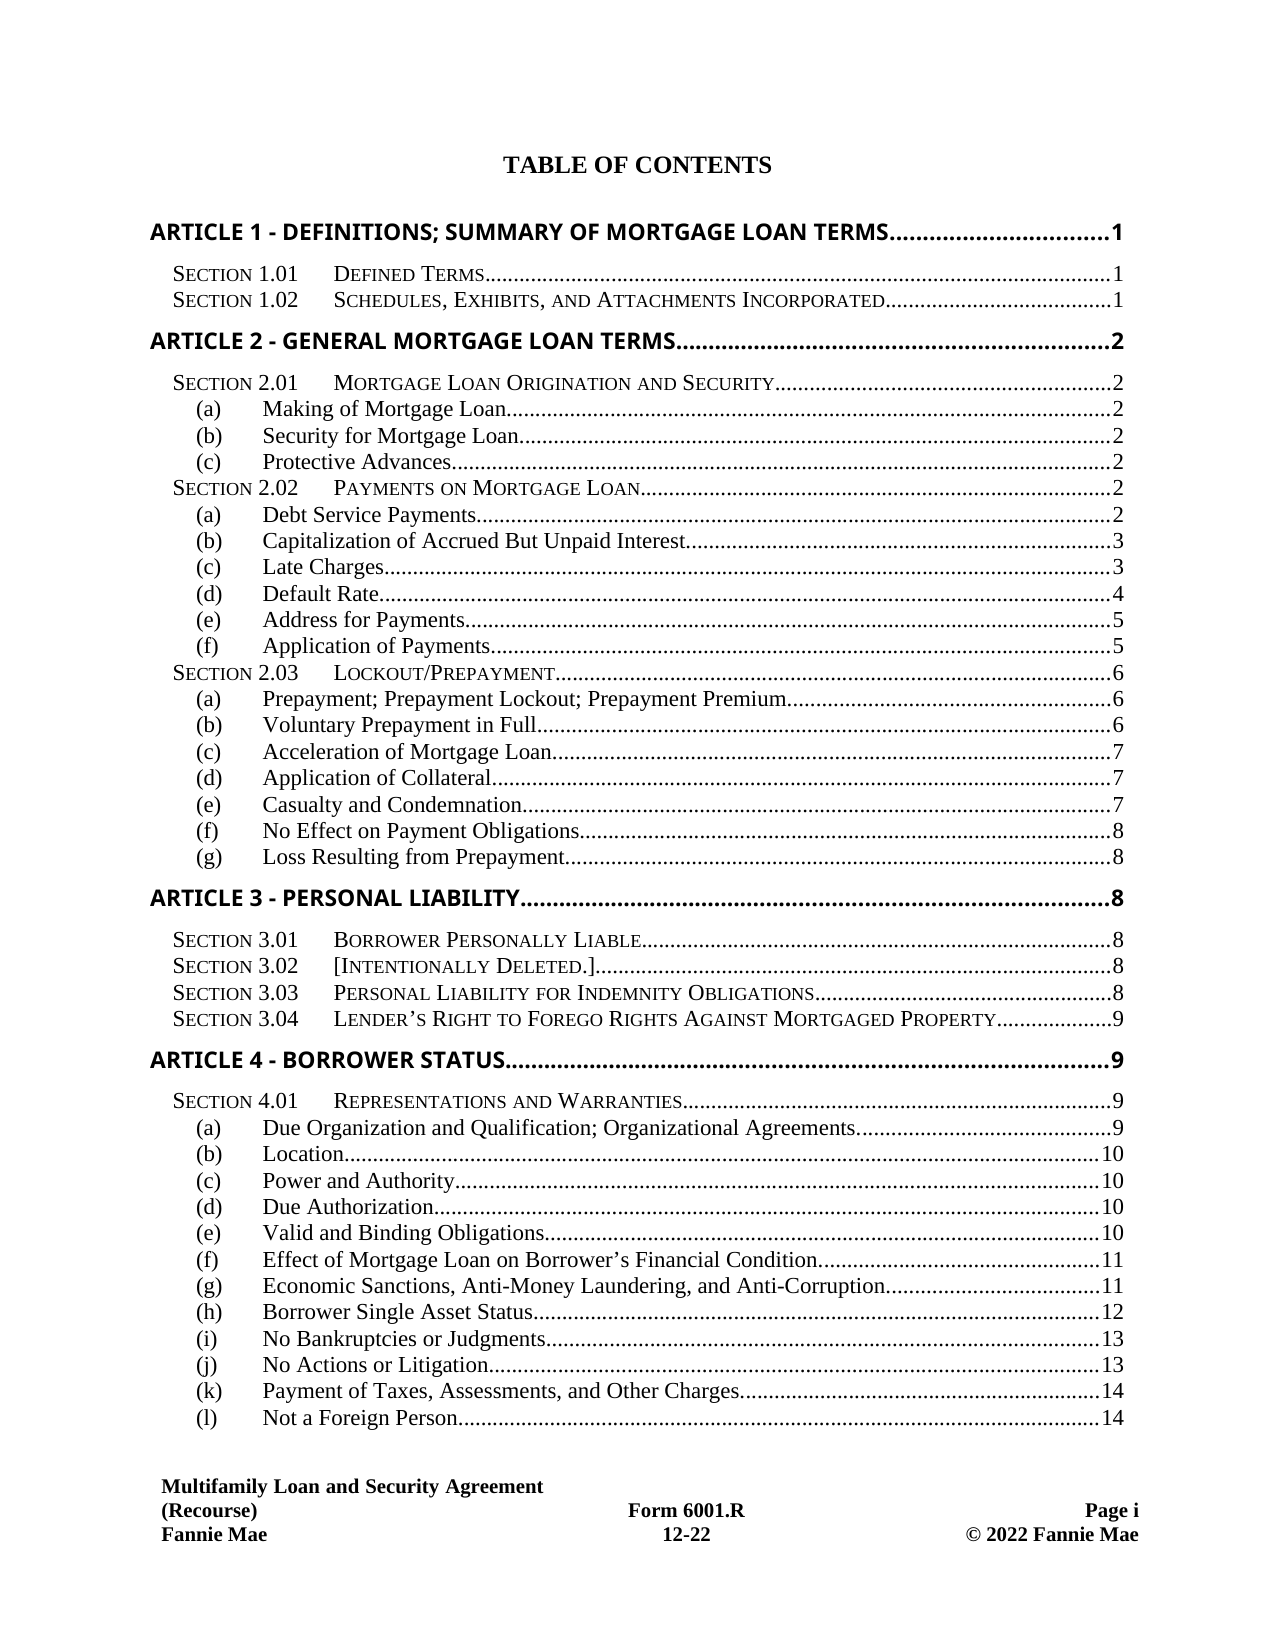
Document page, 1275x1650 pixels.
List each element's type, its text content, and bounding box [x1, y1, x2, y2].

text (f) Application of Payments. 5 [196, 632, 1125, 659]
text (g) Economic Sanctions, Anti-Money Laundering, and Anti-Corruption. 11 [196, 1272, 1125, 1298]
text (b) Capitalization of Accrued But Unpaid Interest. 3 [196, 527, 1125, 553]
text Section 3.03 Personal Liability for Indemnity Obligations. 8 [172, 979, 1125, 1005]
text Section 2.03 Lockout/Prepayment. 6 [172, 659, 1125, 685]
text Article 4 - BORROWER STATUS 9 [150, 1044, 1125, 1075]
text (d) Due Authorization. 10 [196, 1193, 1125, 1219]
text (e) Valid and Binding Obligations. 10 [196, 1219, 1125, 1246]
text (h) Borrower Single Asset Status. 12 [196, 1298, 1125, 1325]
text (i) No Bankruptcies or Judgments. 13 [196, 1325, 1125, 1351]
text (e) Address for Payments. 5 [196, 606, 1125, 632]
text Section 1.02 Schedules, Exhibits, and Attachments Incorporated. 1 [172, 286, 1125, 313]
text (f) Effect of Mortgage Loan on Borrower’s Financial Condition. 11 [196, 1246, 1125, 1272]
text (k) Payment of Taxes, Assessments, and Other Charges. 14 [196, 1377, 1125, 1404]
text Section 2.02 Payments on Mortgage Loan. 2 [172, 474, 1125, 501]
text (b) Voluntary Prepayment in Full. 6 [196, 712, 1125, 738]
text (a) Making of Mortgage Loan. 2 [196, 395, 1125, 422]
text (b) Location. 10 [196, 1140, 1125, 1167]
text (b) Security for Mortgage Loan. 2 [196, 422, 1125, 448]
text (c) Late Charges. 3 [196, 553, 1125, 580]
text (e) Casualty and Condemnation. 7 [196, 791, 1125, 817]
text (a) Prepayment; Prepayment Lockout; Prepayment Premium. 6 [196, 685, 1125, 712]
text Section 3.01 Borrower Personally Liable. 8 [172, 926, 1125, 952]
text Article 1 - DEFINITIONS; SUMMARY OF MORTGAGE LOAN TERMS 1 [150, 216, 1125, 247]
text Article 2 - GENERAL MORTGAGE LOAN TERMS 2 [150, 325, 1125, 356]
text (j) No Actions or Litigation. 13 [196, 1351, 1125, 1377]
text (d) Default Rate. 4 [196, 580, 1125, 606]
text TABLE OF CONTENTS [150, 150, 1125, 179]
text (c) Acceleration of Mortgage Loan. 7 [196, 738, 1125, 764]
text (c) Protective Advances. 2 [196, 448, 1125, 474]
text (l) Not a Foreign Person. 14 [196, 1404, 1125, 1430]
text Section 4.01 Representations and Warranties. 9 [172, 1088, 1125, 1114]
text Section 1.01 Defined Terms. 1 [172, 260, 1125, 286]
text (g) Loss Resulting from Prepayment. 8 [196, 843, 1125, 870]
text (a) Debt Service Payments. 2 [196, 501, 1125, 527]
text (f) No Effect on Payment Obligations. 8 [196, 817, 1125, 843]
text Section 3.02 [Intentionally Deleted.] 8 [172, 952, 1125, 979]
text (a) Due Organization and Qualification; Organizational Agreements. 9 [196, 1114, 1125, 1140]
text (d) Application of Collateral. 7 [196, 764, 1125, 791]
text Section 3.04 Lender’s Right to Forego Rights Against Mortgaged Property. 9 [172, 1005, 1125, 1031]
text Article 3 - PERSONAL LIABILITY 8 [150, 882, 1125, 913]
text Section 2.01 Mortgage Loan Origination and Security. 2 [172, 369, 1125, 395]
text (c) Power and Authority. 10 [196, 1167, 1125, 1193]
